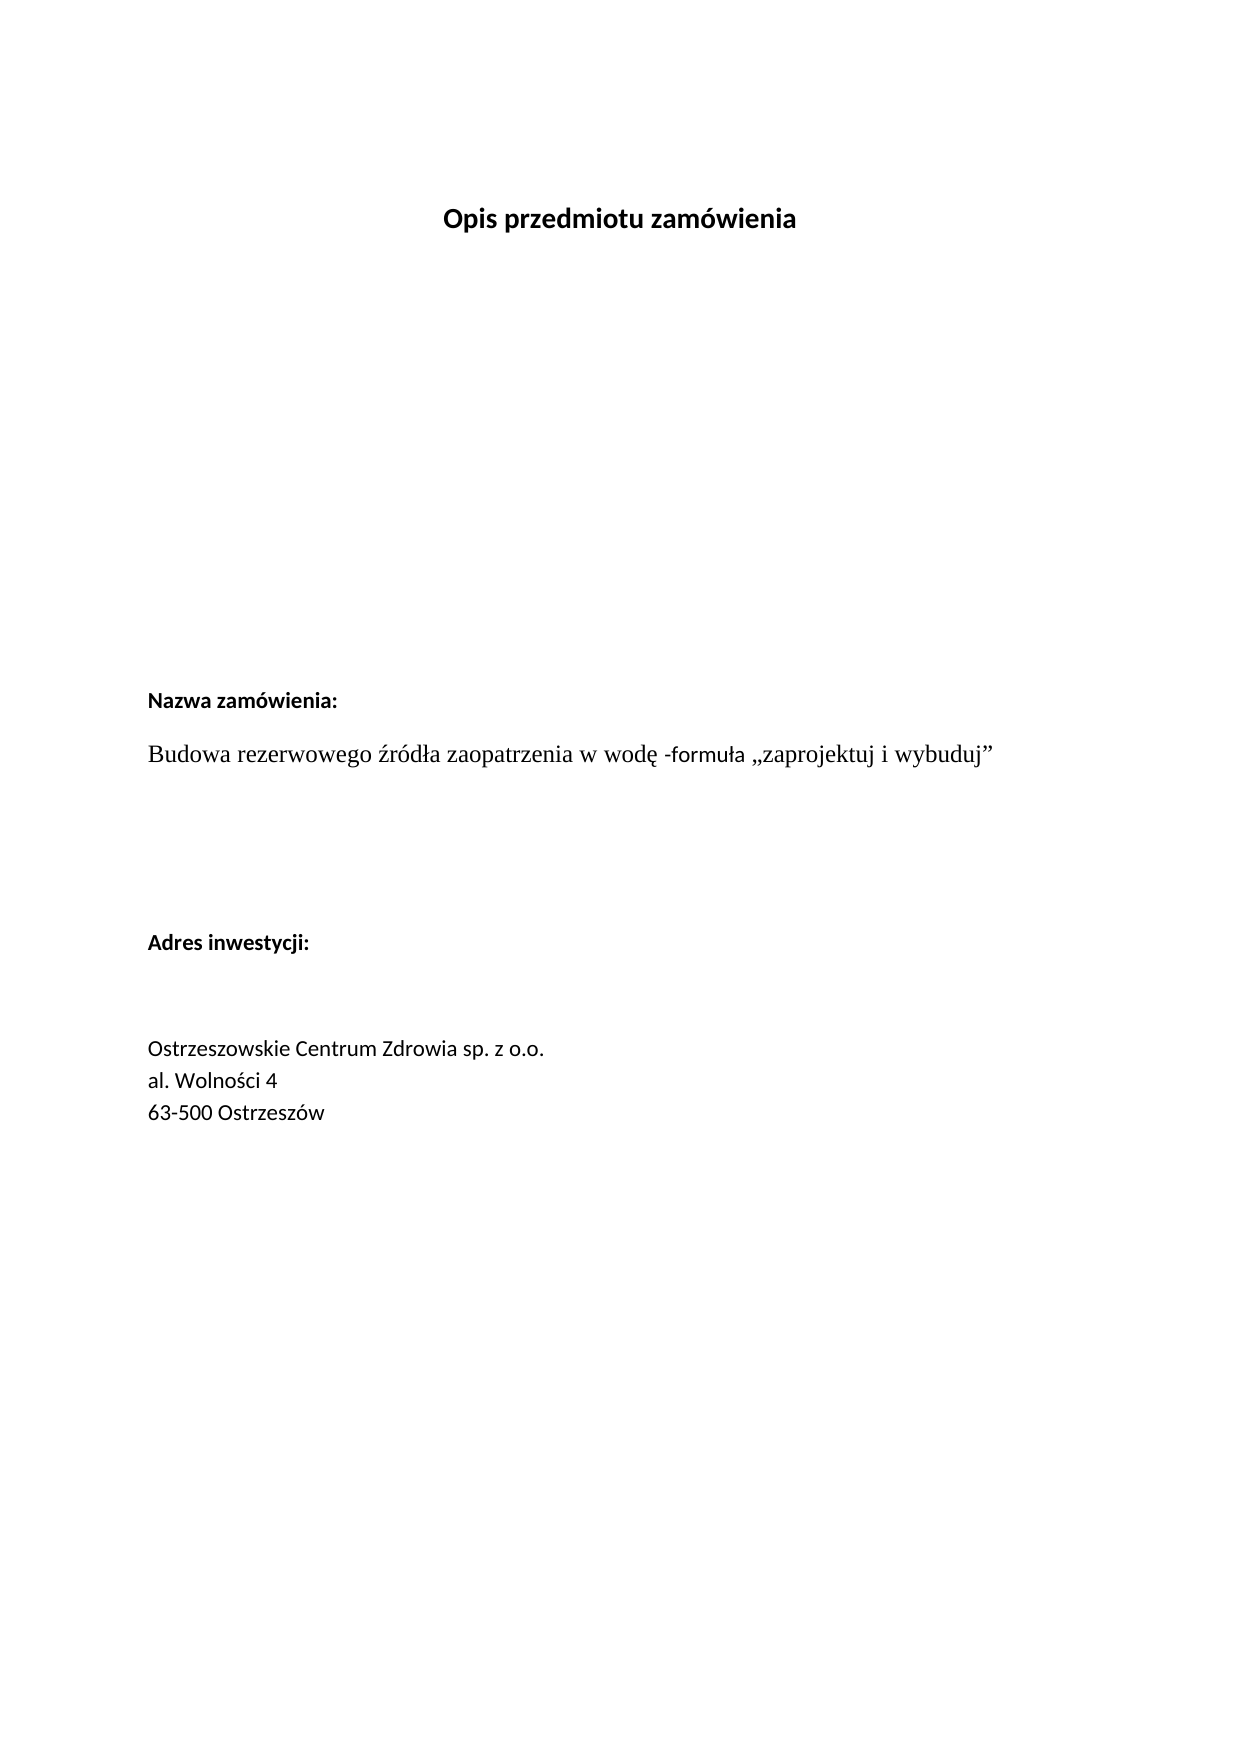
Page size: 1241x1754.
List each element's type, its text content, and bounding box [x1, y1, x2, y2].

text 63-500 Ostrzeszów [148, 1098, 1093, 1126]
text al. Wolności 4 [148, 1066, 1093, 1094]
text Ostrzeszowskie Centrum Zdrowia sp. z o.o. [148, 1034, 1093, 1062]
text Adres inwestycji: [148, 928, 1093, 956]
text Opis przedmiotu zamówienia [148, 201, 1093, 236]
text Budowa rezerwowego źródła zaopatrzenia w wodę -formuła „zaprojektuj i wybuduj” [148, 739, 1093, 769]
text Nazwa zamówienia: [148, 687, 1093, 714]
